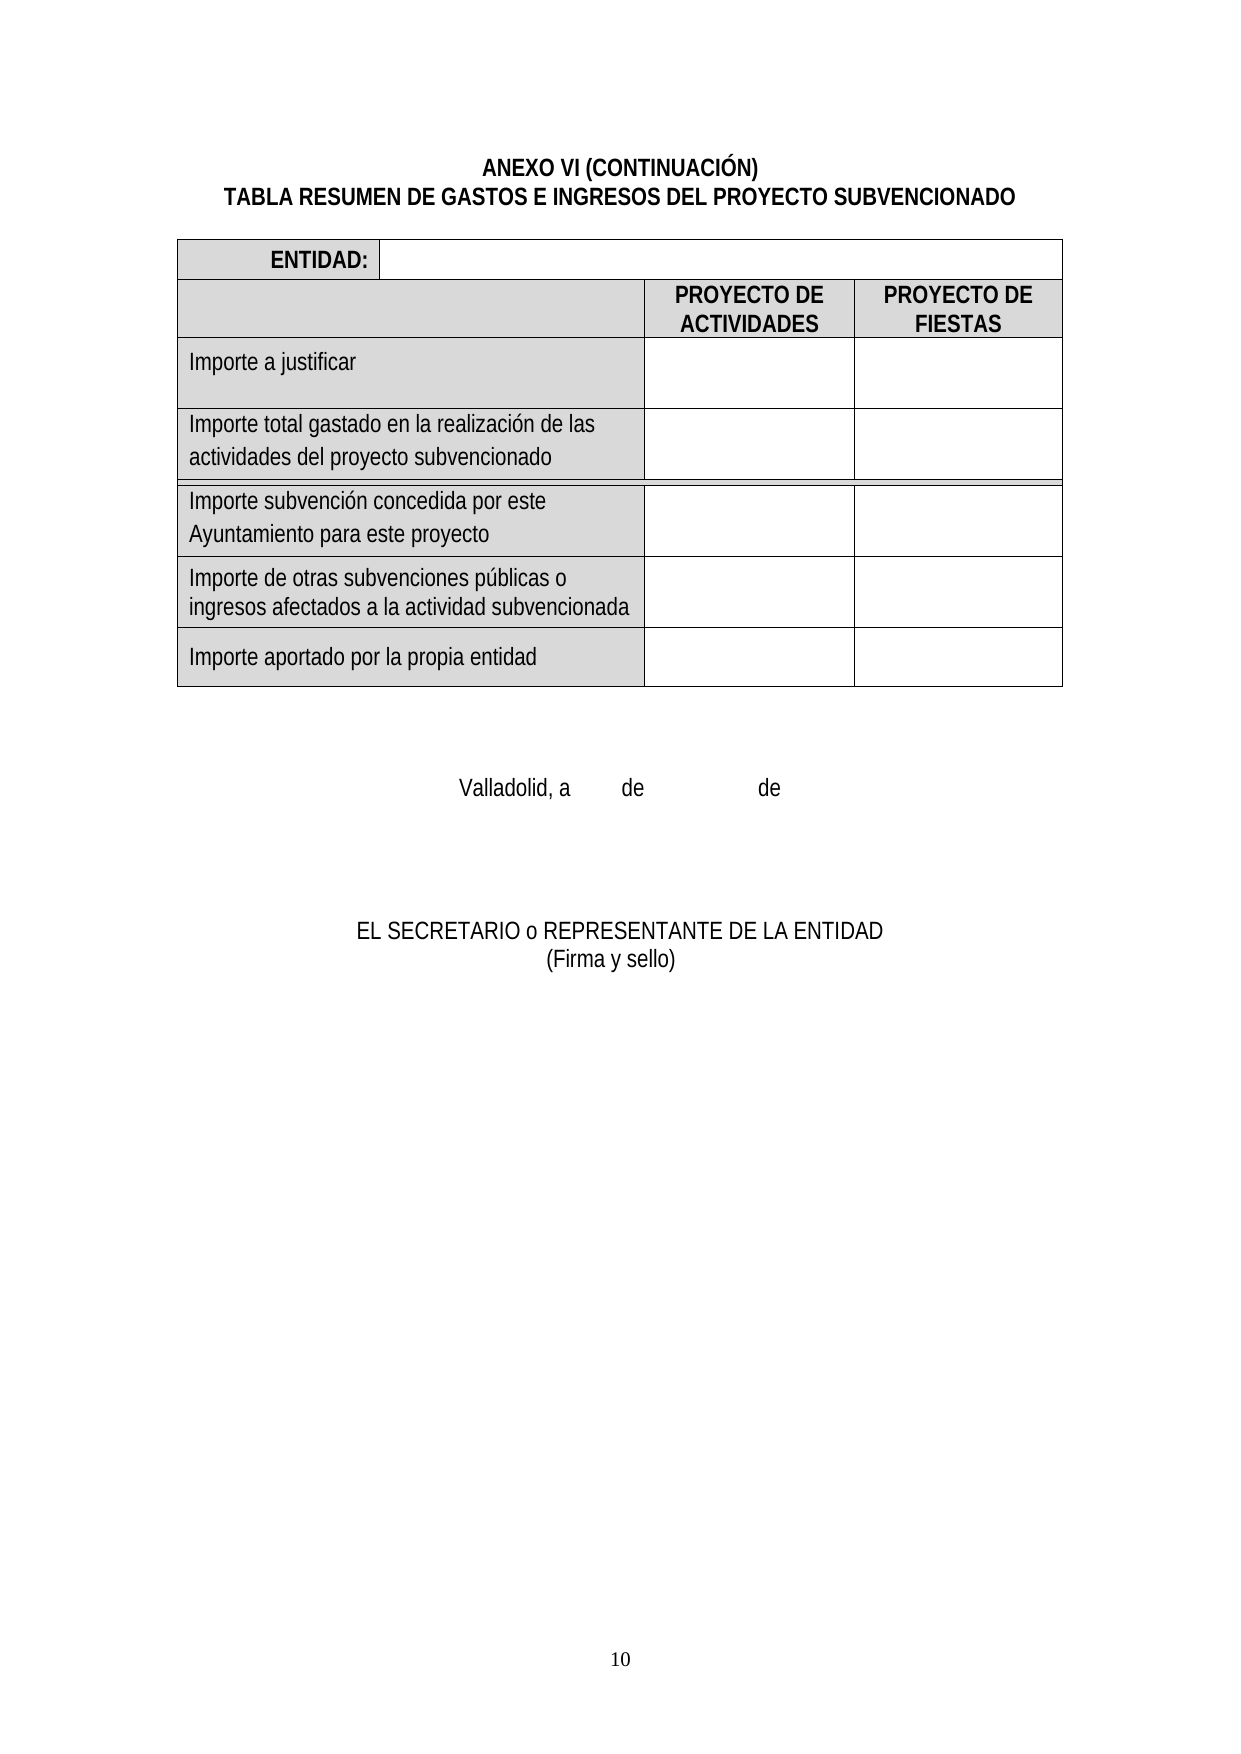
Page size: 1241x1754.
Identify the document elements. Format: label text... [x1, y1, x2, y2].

table_cell [855, 409, 1062, 479]
text EL SECRETARIO o REPRESENTANTE DE LA ENTIDAD [177, 916, 1063, 944]
table_cell PROYECTO DE FIESTAS [855, 280, 1062, 337]
table_cell [645, 409, 854, 479]
table_cell [855, 628, 1062, 686]
table_cell Importe de otras subvenciones públicas o ingresos afectados a la actividad subvencionada [178, 557, 644, 627]
table_cell [855, 338, 1062, 408]
text ANEXO VI (CONTINUACIÓN) [177, 153, 1063, 182]
table_cell Importe aportado por la propia entidad [178, 628, 644, 686]
table_cell Importe total gastado en la realización de las actividades del proyecto subvencionado [178, 409, 644, 479]
table_header ENTIDAD: [178, 240, 379, 279]
list (Firma y sello) [251, 944, 1063, 973]
text Valladolid, a de de [177, 773, 1063, 801]
table_cell [645, 628, 854, 686]
table_cell Importe a justificar [178, 338, 644, 408]
table_cell [645, 557, 854, 627]
table_cell [855, 486, 1062, 556]
table_cell [645, 338, 854, 408]
table_cell [178, 480, 1062, 485]
table_cell [645, 486, 854, 556]
table_cell [178, 280, 644, 337]
table_cell PROYECTO DE ACTIVIDADES [645, 280, 854, 337]
table_cell [855, 557, 1062, 627]
table_header [380, 240, 1062, 279]
text TABLA RESUMEN DE GASTOS E INGRESOS DEL PROYECTO SUBVENCIONADO [177, 182, 1063, 210]
table_cell Importe subvención concedida por este Ayuntamiento para este proyecto [178, 486, 644, 556]
